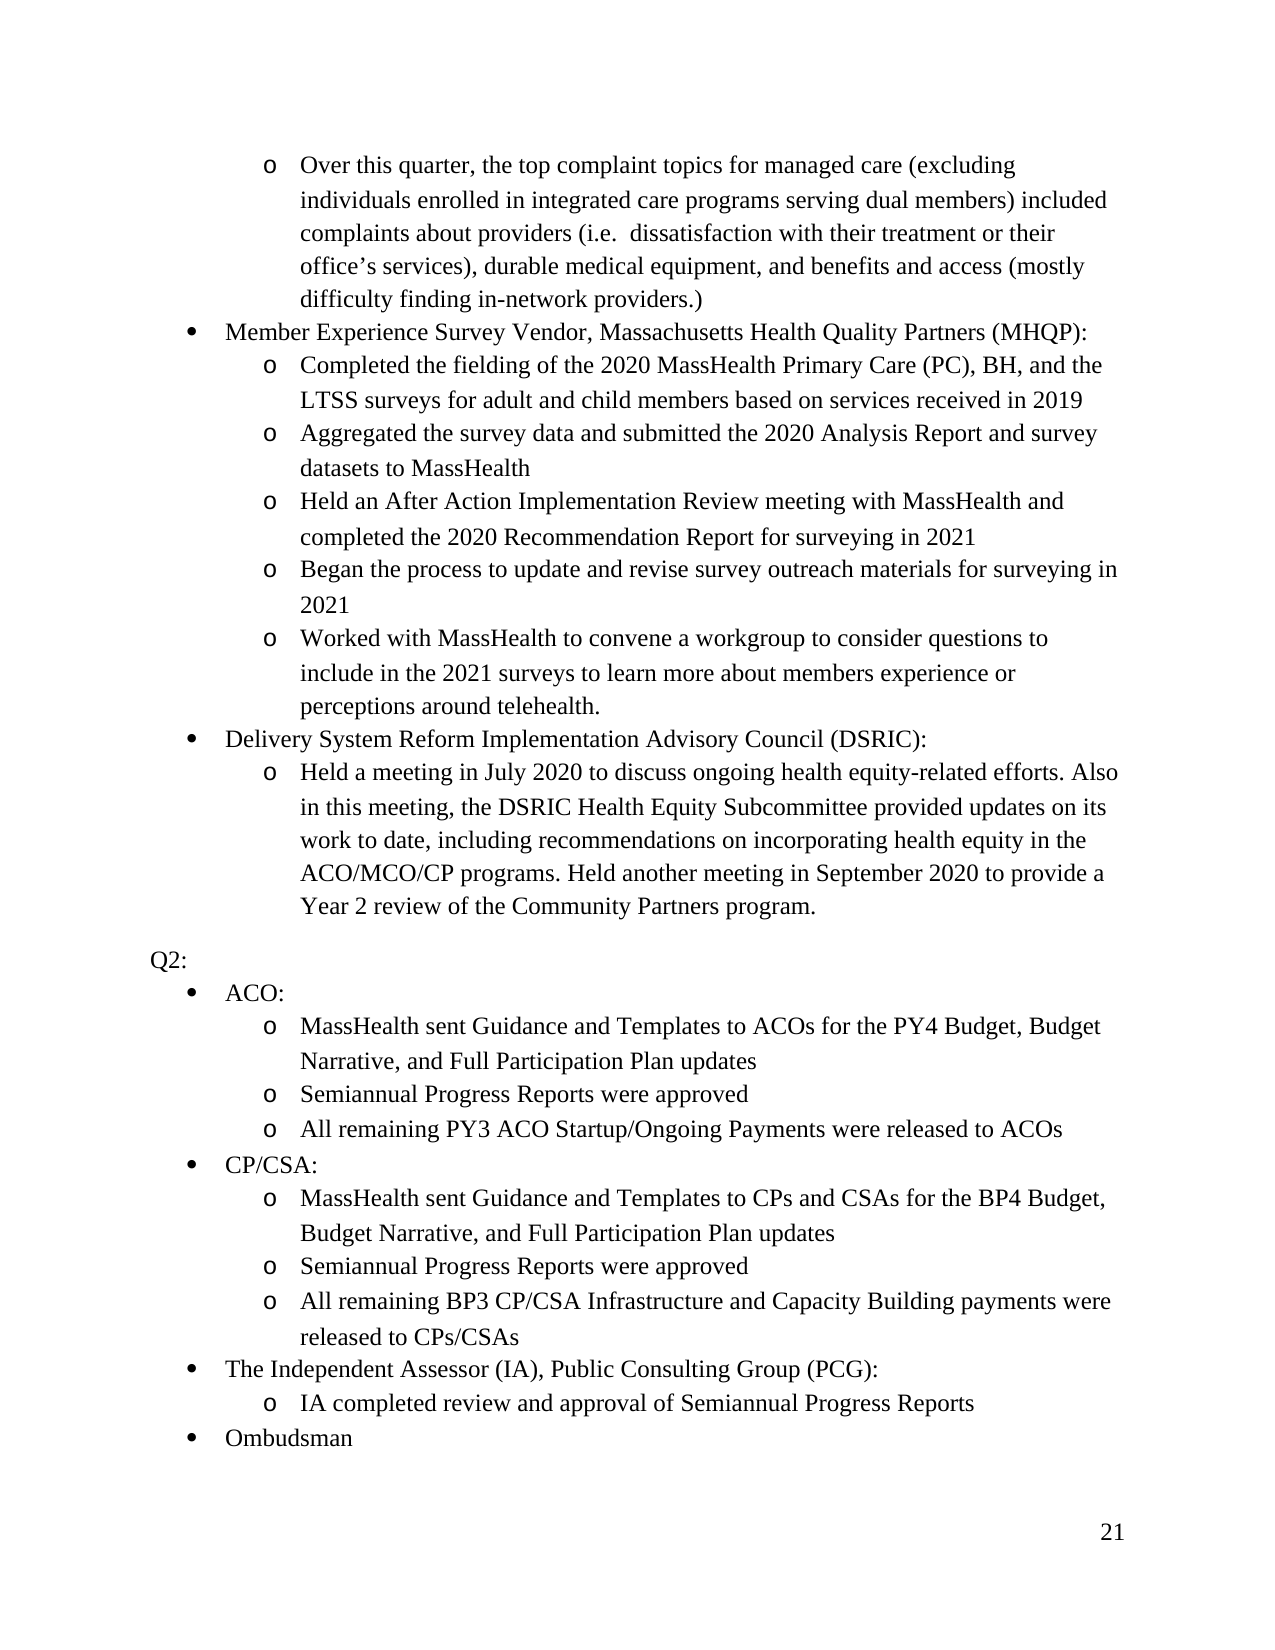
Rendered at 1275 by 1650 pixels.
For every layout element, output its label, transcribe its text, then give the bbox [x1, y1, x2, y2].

list Aggregated the survey data and submitted the 2020 Analysis Report and survey datasets to MassHealth [262, 418, 1125, 482]
list Worked with MassHealth to convene a workgroup to consider questions to include in the 2021 surveys to learn more about members experience or perceptions around telehealth. [262, 623, 1125, 719]
list Completed the fielding of the 2020 MassHealth Primary Care (PC), BH, and the LTSS surveys for adult and child members based on services received in 2019 [262, 350, 1125, 414]
list Ombudsman [187, 1423, 1125, 1452]
text Q2: [150, 945, 1125, 974]
list Over this quarter, the top complaint topics for managed care (excluding individuals enrolled in integrated care programs serving dual members) included complaints about providers (i.e. dissatisfaction with their treatment or their office’s services), durable medical equipment, and benefits and access (mostly difficulty finding in-network providers.) [262, 150, 1125, 313]
list Began the process to update and revise survey outreach materials for surveying in 2021 [262, 554, 1125, 618]
list Delivery System Reform Implementation Advisory Council (DSRIC): [187, 724, 1125, 753]
list Held an After Action Implementation Review meeting with MassHealth and completed the 2020 Recommendation Report for surveying in 2021 [262, 486, 1125, 550]
list All remaining BP3 CP/CSA Infrastructure and Capacity Building payments were released to CPs/CSAs [262, 1286, 1125, 1350]
list The Independent Assessor (IA), Public Consulting Group (PCG): [187, 1354, 1125, 1383]
list Member Experience Survey Vendor, Massachusetts Health Quality Partners (MHQP): [187, 317, 1125, 346]
list ACO: [187, 978, 1125, 1007]
list Semiannual Progress Reports were approved [262, 1079, 1125, 1110]
list Semiannual Progress Reports were approved [262, 1251, 1125, 1282]
list All remaining PY3 ACO Startup/Ongoing Payments were released to ACOs [262, 1114, 1125, 1145]
list MassHealth sent Guidance and Templates to CPs and CSAs for the BP4 Budget, Budget Narrative, and Full Participation Plan updates [262, 1183, 1125, 1247]
list Held a meeting in July 2020 to discuss ongoing health equity-related efforts. Also in this meeting, the DSRIC Health Equity Subcommittee provided updates on its work to date, including recommendations on incorporating health equity in the ACO/MCO/CP programs. Held another meeting in September 2020 to provide a Year 2 review of the Community Partners program. [262, 757, 1125, 920]
list IA completed review and approval of Semiannual Progress Reports [262, 1388, 1125, 1418]
list CP/CSA: [187, 1150, 1125, 1179]
list MassHealth sent Guidance and Templates to ACOs for the PY4 Budget, Budget Narrative, and Full Participation Plan updates [262, 1011, 1125, 1075]
